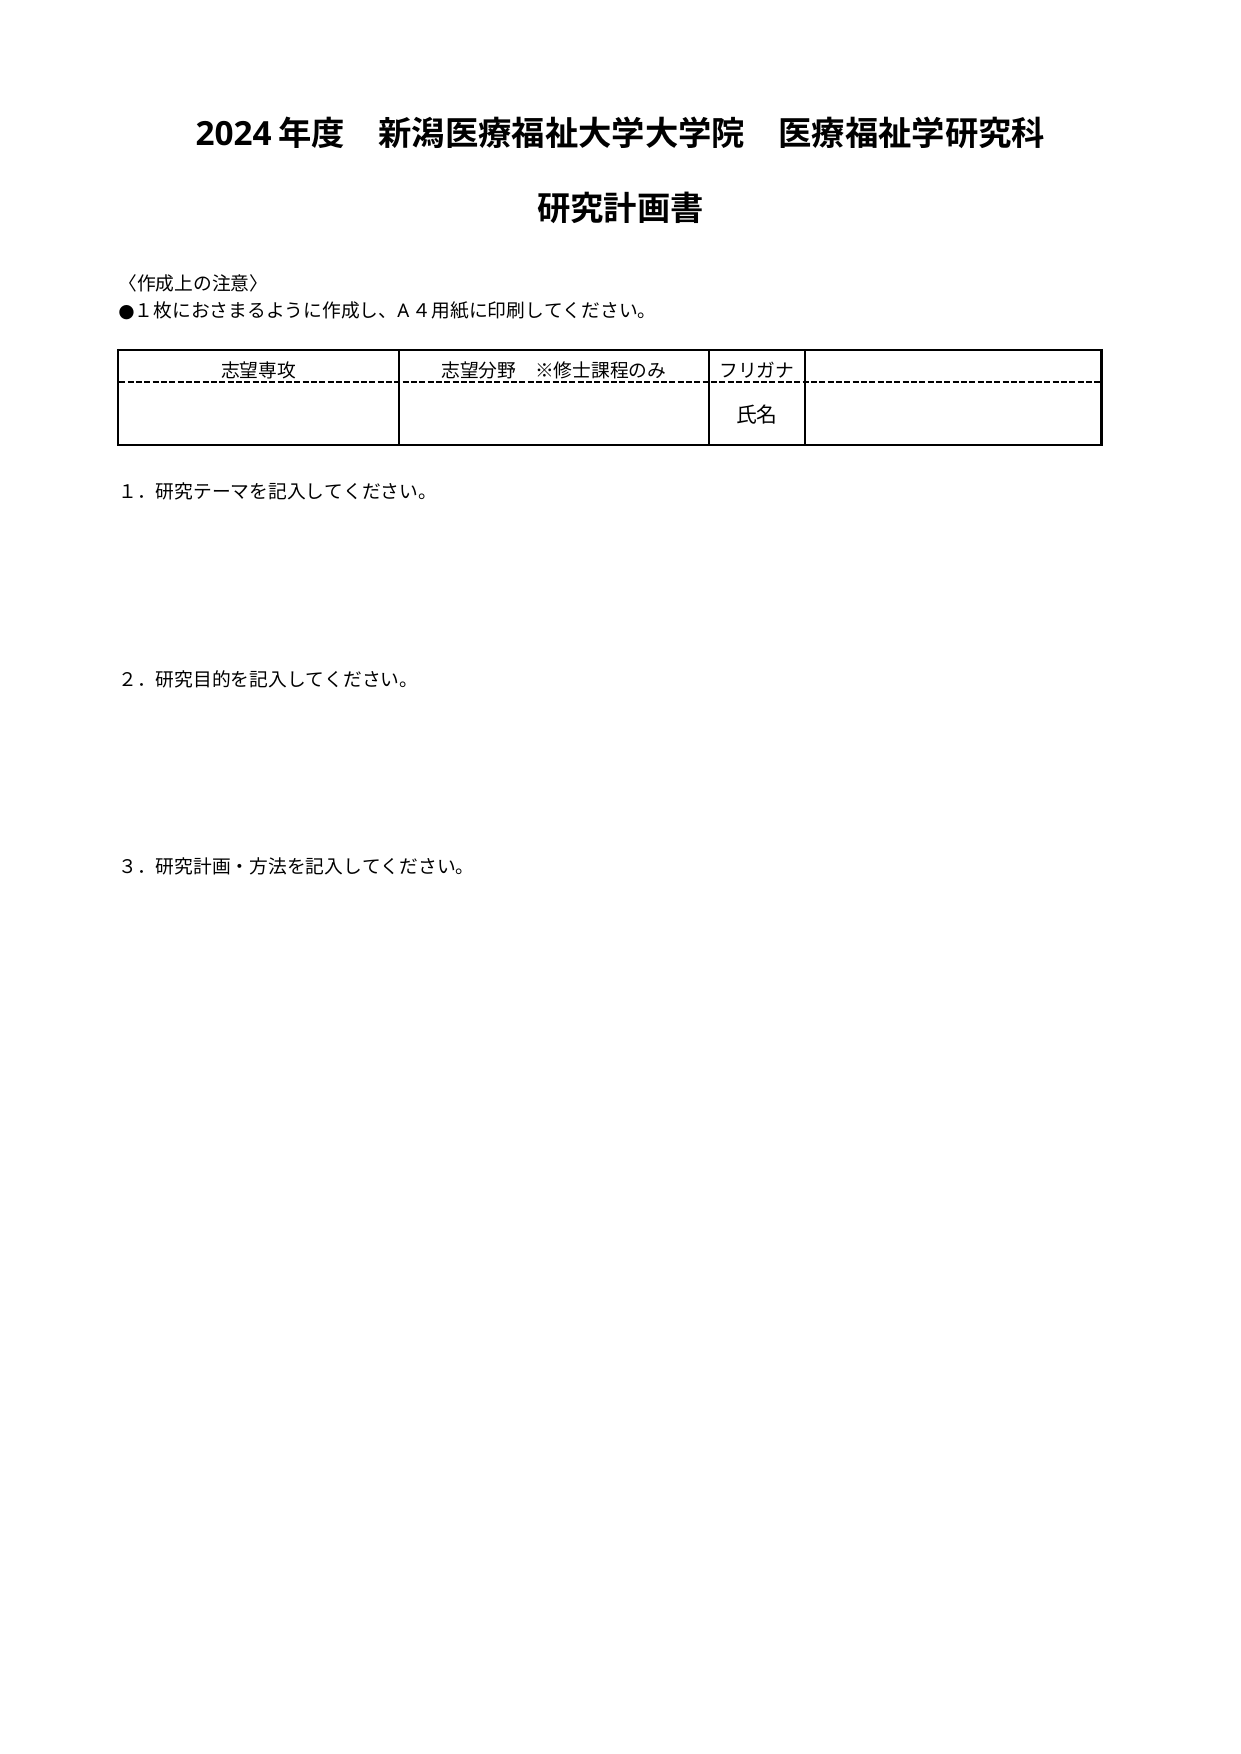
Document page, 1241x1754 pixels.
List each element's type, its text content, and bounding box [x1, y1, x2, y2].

text 研究計画書 [118, 168, 1122, 243]
text ２．研究目的を記入してください。 [118, 659, 1122, 697]
text 2024年度 新潟医療福祉大学大学院 医療福祉学研究科 [118, 93, 1122, 168]
text ３．研究計画・方法を記入してください。 [118, 847, 1122, 884]
table_header 志望分野 ※修士課程のみ [400, 351, 708, 381]
text １．研究テーマを記入してください。 [118, 472, 1122, 509]
table_header フリガナ [710, 351, 804, 381]
table_cell [400, 381, 708, 444]
table_header 志望専攻 [119, 351, 398, 381]
text 〈作成上の注意〉 [118, 269, 1122, 296]
table_header [806, 351, 1100, 381]
table_cell 氏名 [710, 381, 804, 444]
table_cell [119, 381, 398, 444]
text ●１枚におさまるように作成し、A４用紙に印刷してください。 [118, 296, 1122, 323]
table_cell [806, 381, 1100, 444]
